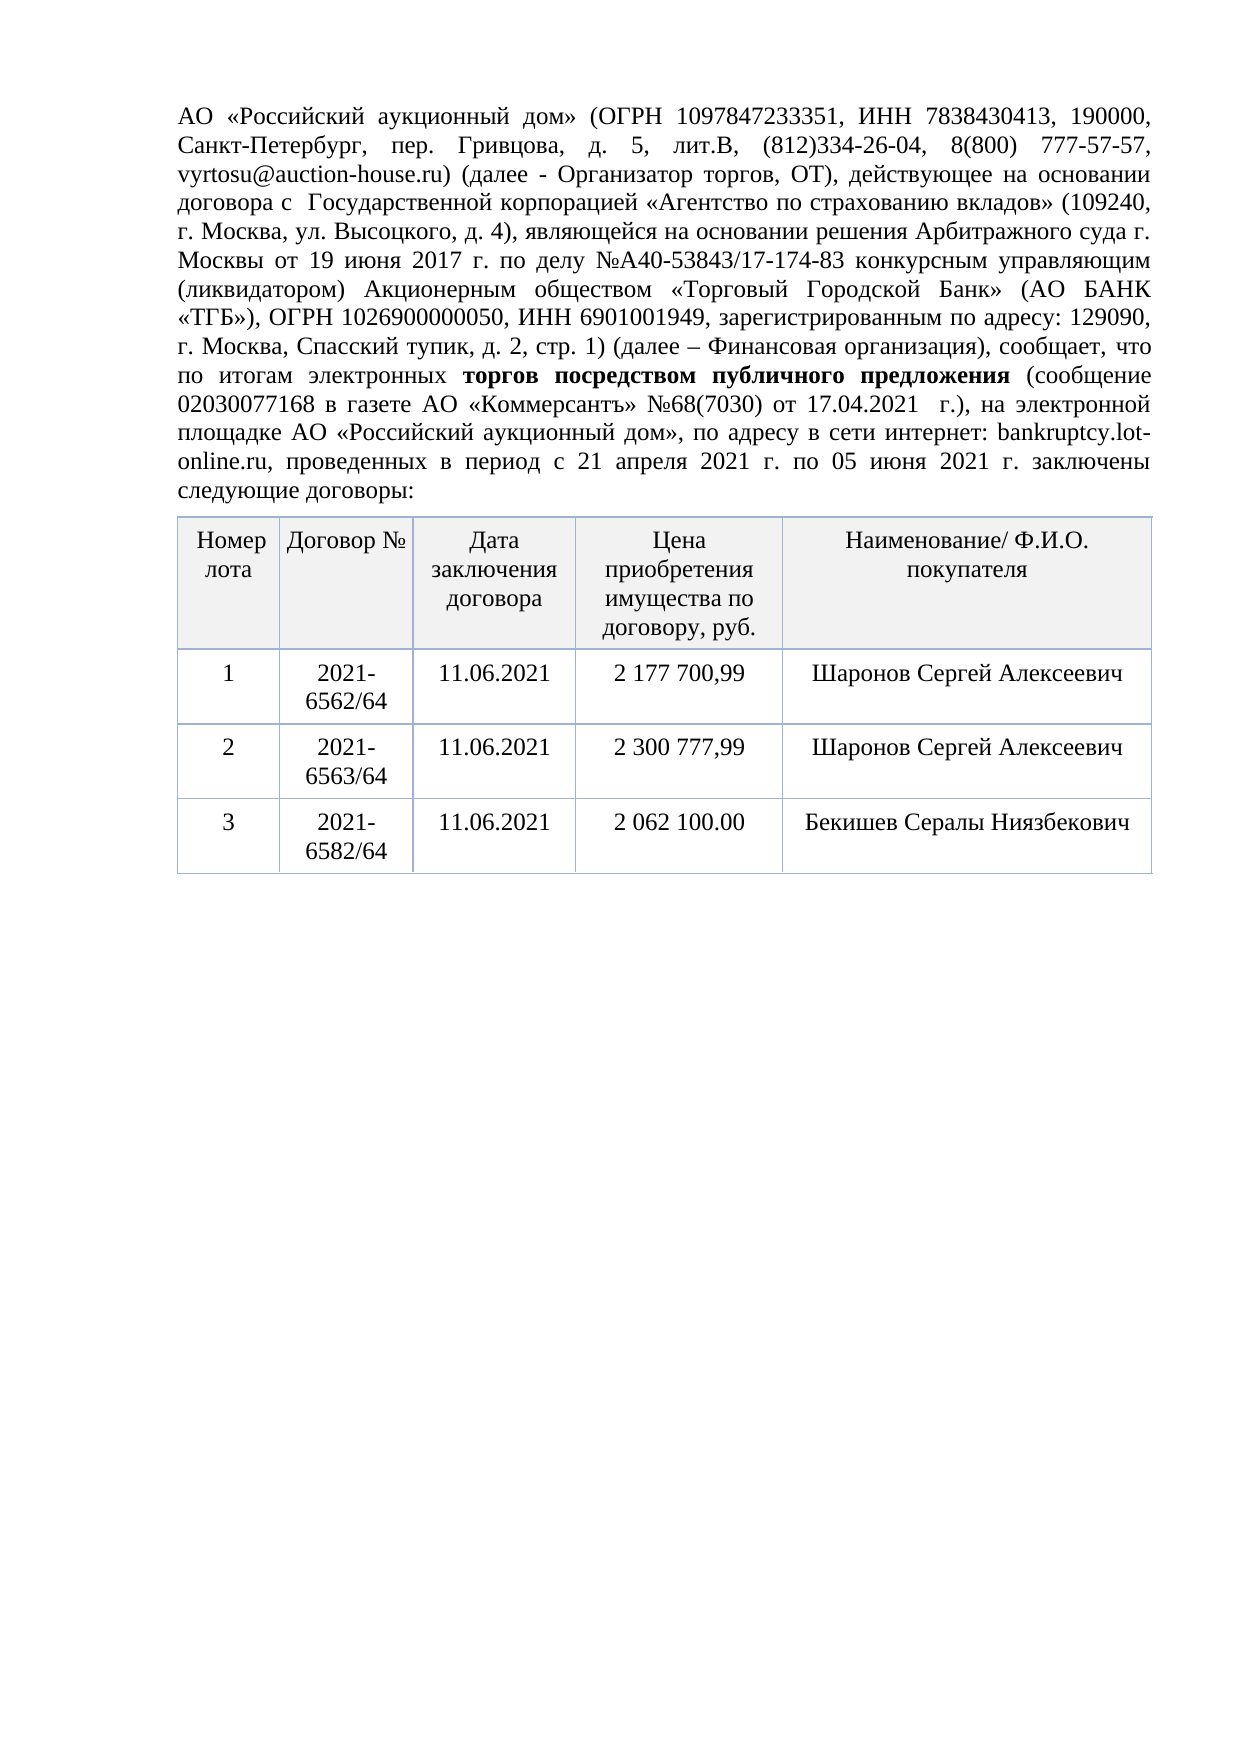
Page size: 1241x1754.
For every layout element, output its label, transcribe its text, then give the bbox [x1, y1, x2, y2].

table_cell 3 [178, 799, 279, 872]
table_cell 2021-6582/64 [280, 799, 412, 872]
table_header Договор № [280, 518, 412, 648]
table_cell 2 177 700,99 [576, 650, 782, 723]
table_cell 11.06.2021 [414, 650, 575, 723]
table_cell 11.06.2021 [414, 799, 575, 872]
table_cell 2 [178, 725, 279, 798]
text АО «Российский аукционный дом» (ОГРН 1097847233351, ИНН 7838430413, 190000, Санкт-Петербург, пер. Гривцова, д. 5, лит.В, (812)334-26-04, 8(800) 777-57-57, vyrtosu@auction-house.ru) (далее - Организатор торгов, ОТ), действующее на основании договора с Государственной корпорацией «Агентство по страхованию вкладов» (109240, г. Москва, ул. Высоцкого, д. 4), являющейся на основании решения Арбитражного суда г. Москвы от 19 июня 2017 г. по делу №А40-53843/17-174-83 конкурсным управляющим (ликвидатором) Акционерным обществом «Торговый Городской Банк» (АО БАНК «ТГБ»), ОГРН 1026900000050, ИНН 6901001949, зарегистрированным по адресу: 129090, г. Москва, Спасский тупик, д. 2, стр. 1) (далее – Финансовая организация), сообщает, что по итогам электронных торгов посредством публичного предложения (сообщение 02030077168 в газете АО «Коммерсантъ» №68(7030) от 17.04.2021 г.), на электронной площадке АО «Российский аукционный дом», по адресу в сети интернет: bankruptcy.lot-online.ru, проведенных в период с 21 апреля 2021 г. по 05 июня 2021 г. заключены следующие договоры: [177, 101, 1152, 504]
table_cell 2 300 777,99 [576, 725, 782, 798]
table_cell Шаронов Сергей Алексеевич [783, 650, 1151, 723]
table_cell 11.06.2021 [414, 725, 575, 798]
table_cell Бекишев Сералы Ниязбекович [783, 799, 1151, 872]
table_header Номер лота [178, 518, 279, 648]
table_header Цена приобретения имущества по договору, руб. [576, 518, 782, 648]
table_cell Шаронов Сергей Алексеевич [783, 725, 1151, 798]
table_cell 2021-6563/64 [280, 725, 412, 798]
table_cell 2021-6562/64 [280, 650, 412, 723]
table_cell 1 [178, 650, 279, 723]
table_cell 2 062 100.00 [576, 799, 782, 872]
table_header Дата заключения договора [414, 518, 575, 648]
table_header Наименование/ Ф.И.О. покупателя [783, 518, 1151, 648]
